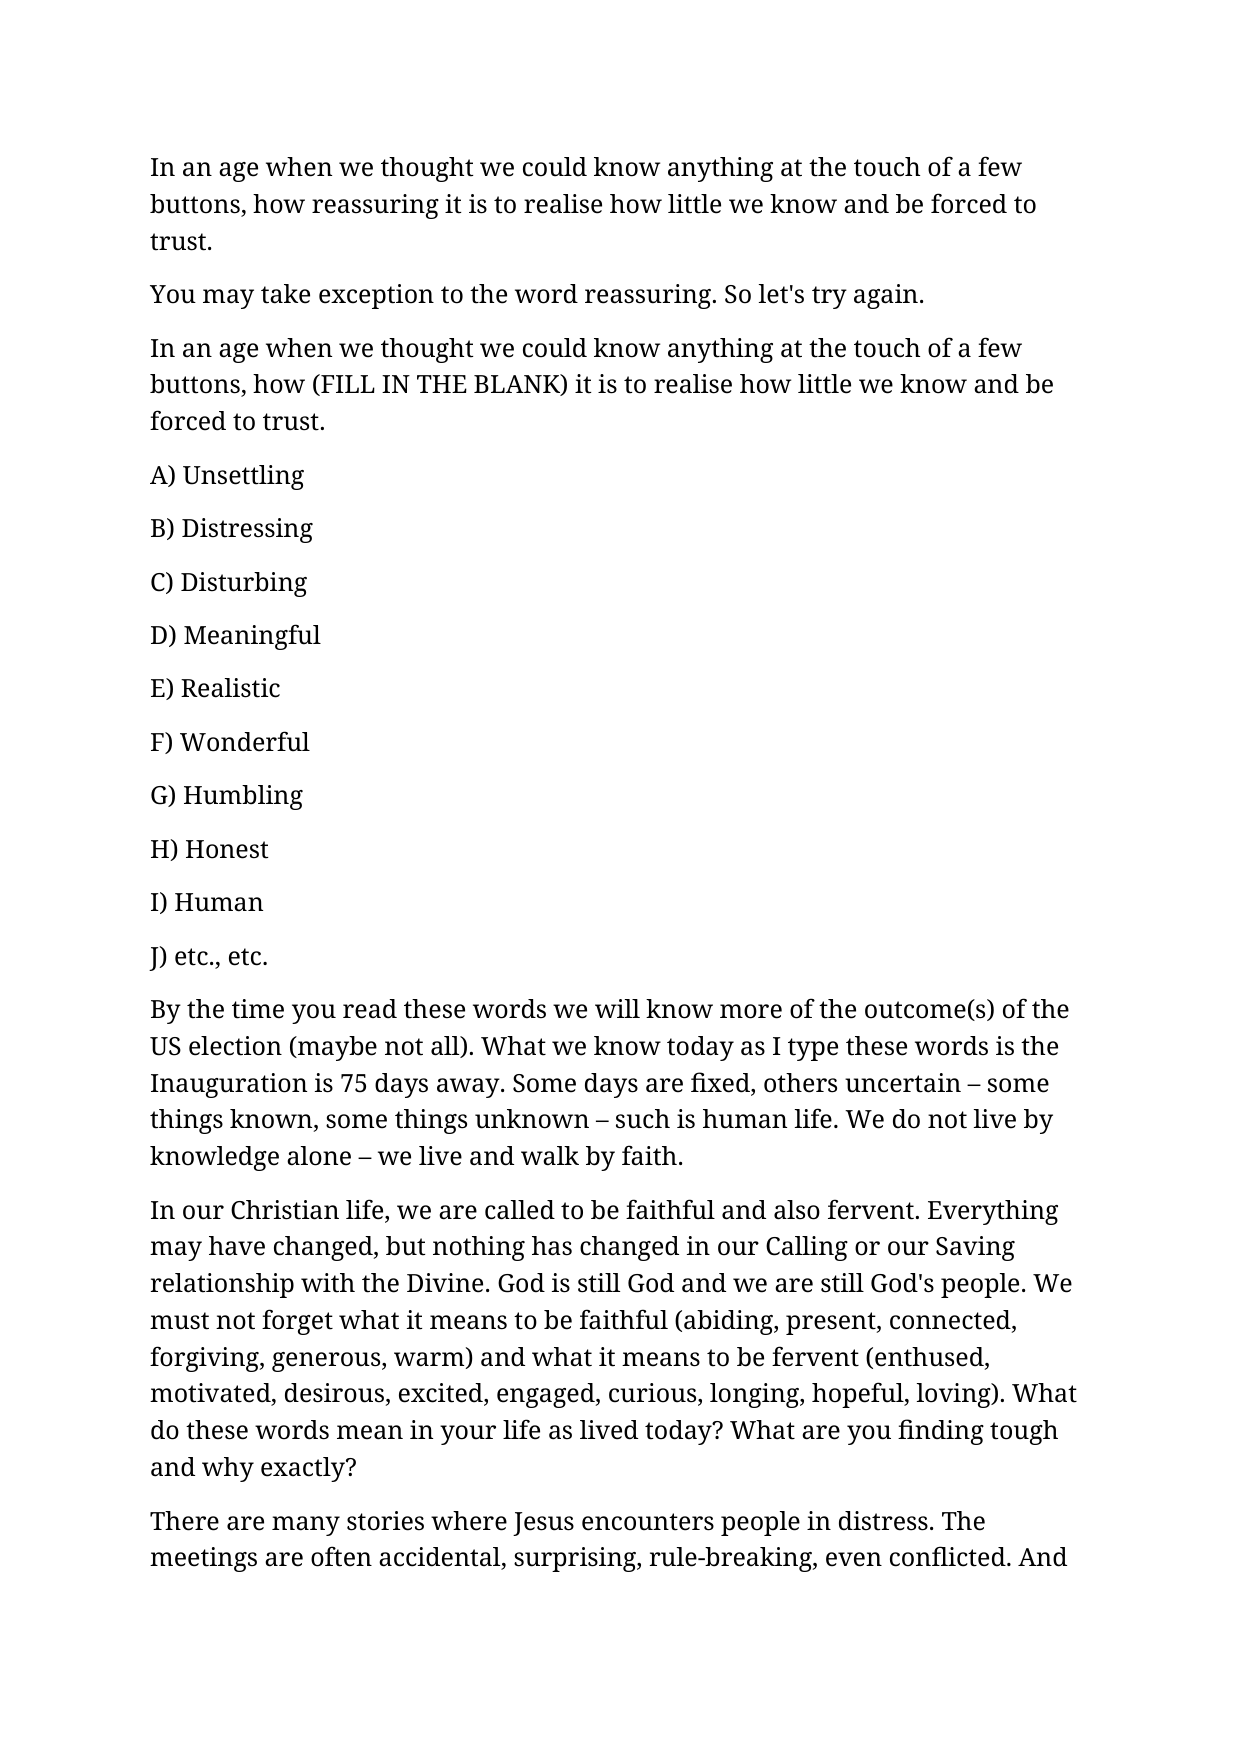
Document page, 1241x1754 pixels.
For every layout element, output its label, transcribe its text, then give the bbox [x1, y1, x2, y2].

text By the time you read these words we will know more of the outcome(s) of the US election (maybe not all). What we know today as I type these words is the Inauguration is 75 days away. Some days are fixed, others uncertain – some things known, some things unknown – such is human life. We do not live by knowledge alone – we live and walk by faith. [150, 992, 1090, 1173]
text In our Christian life, we are called to be faithful and also fervent. Everything may have changed, but nothing has changed in our Calling or our Saving relationship with the Divine. God is still God and we are still God's people. We must not forget what it means to be faithful (abiding, present, connected, forgiving, generous, warm) and what it means to be fervent (enthused, motivated, desirous, excited, engaged, curious, longing, hopeful, loving). What do these words mean in your life as lived today? What are you finding tough and why exactly? [150, 1192, 1090, 1484]
text H) Honest [150, 831, 1090, 866]
text In an age when we thought we could know anything at the touch of a few buttons, how (FILL IN THE BLANK) it is to realise how little we know and be forced to trust. [150, 330, 1090, 438]
text You may take exception to the word reassuring. So let's try again. [150, 277, 1090, 311]
text D) Meaningful [150, 618, 1090, 652]
text I) Human [150, 885, 1090, 919]
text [150, 1503, 1090, 1574]
text G) Humbling [150, 778, 1090, 812]
text B) Distressing [150, 511, 1090, 545]
text J) etc., etc. [150, 938, 1090, 972]
text In an age when we thought we could know anything at the touch of a few buttons, how reassuring it is to realise how little we know and be forced to trust. [150, 150, 1090, 258]
text C) Disturbing [150, 564, 1090, 598]
text F) Wonderful [150, 724, 1090, 759]
text A) Unsettling [150, 457, 1090, 491]
text E) Realistic [150, 671, 1090, 705]
